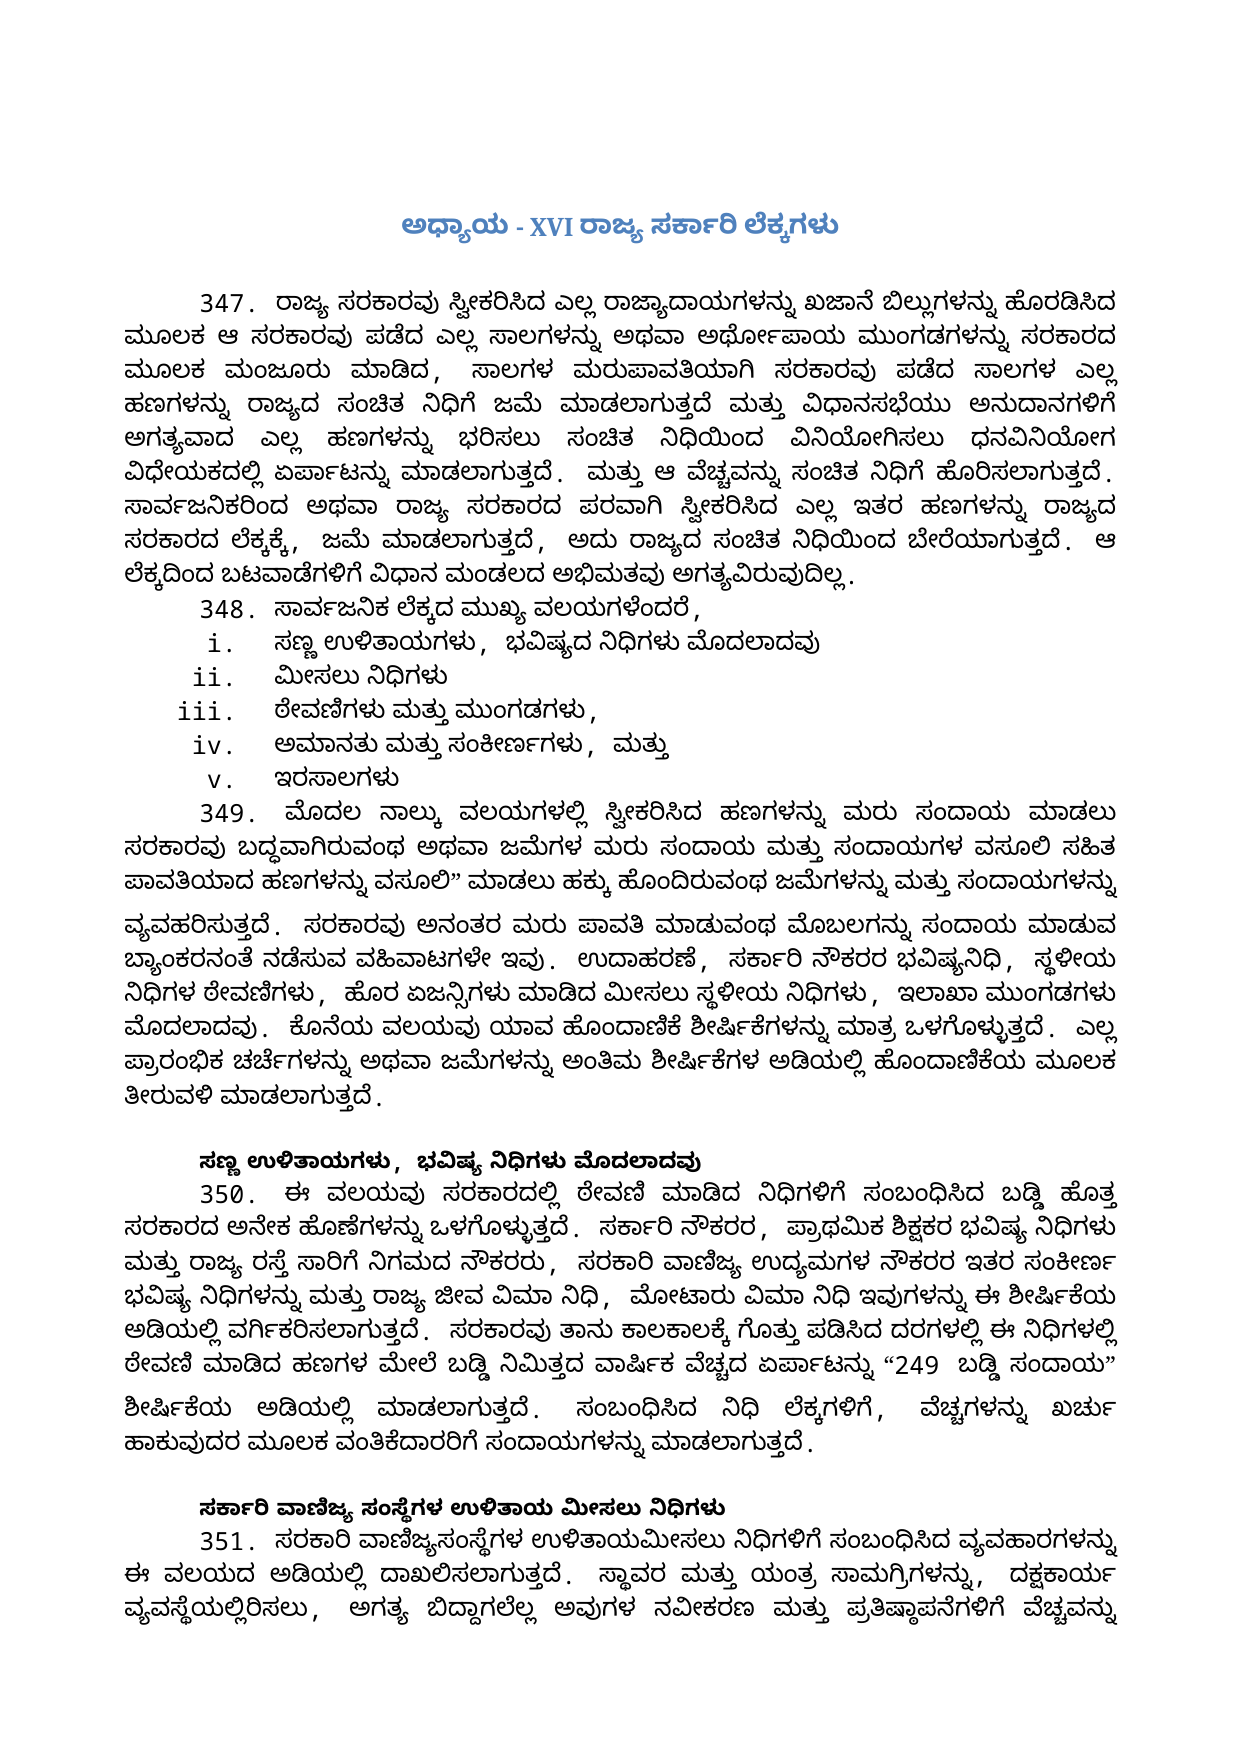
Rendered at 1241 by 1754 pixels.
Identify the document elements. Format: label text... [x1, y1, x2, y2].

list ಮೀಸಲು ನಿಧಿಗಳು [237, 660, 1116, 694]
text 348. ಸಾರ್ವಜನಿಕ ಲೆಕ್ಕದ ಮುಖ್ಯ ವಲಯಗಳೆಂದರೆ, [124, 592, 1116, 626]
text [124, 1524, 1116, 1626]
list ಅಮಾನತು ಮತ್ತು ಸಂಕೀರ್ಣಗಳು, ಮತ್ತು [237, 728, 1116, 762]
list ಇರಸಾಲಗಳು [237, 762, 1116, 796]
subtitle ಅಧ್ಯಾಯ - XVI ರಾಜ್ಯ ಸರ್ಕಾರಿ ಲೆಕ್ಕಗಳು [124, 207, 1116, 244]
list ಸಣ್ಣ ಉಳಿತಾಯಗಳು, ಭವಿಷ್ಯದ ನಿಧಿಗಳು ಮೊದಲಾದವು [237, 626, 1116, 660]
text ಸಣ್ಣ ಉಳಿತಾಯಗಳು, ಭವಿಷ್ಯ ನಿಧಿಗಳು ಮೊದಲಾದವು [124, 1147, 1116, 1177]
text ಸರ್ಕಾರಿ ವಾಣಿಜ್ಯ ಸಂಸ್ಥೆಗಳ ಉಳಿತಾಯ ಮೀಸಲು ನಿಧಿಗಳು [124, 1494, 1116, 1524]
text 349. ಮೊದಲ ನಾಲ್ಕು ವಲಯಗಳಲ್ಲಿ ಸ್ವೀಕರಿಸಿದ ಹಣಗಳನ್ನು ಮರು ಸಂದಾಯ ಮಾಡಲು ಸರಕಾರವು ಬದ್ಧವಾಗಿರುವಂಥ ಅಥವಾ ಜಮೆಗಳ ಮರು ಸಂದಾಯ ಮತ್ತು ಸಂದಾಯಗಳ ವಸೂಲಿ ಸಹಿತ ಪಾವತಿಯಾದ ಹಣಗಳನ್ನು ವಸೂಲಿ” ಮಾಡಲು ಹಕ್ಕು ಹೊಂದಿರುವಂಥ ಜಮೆಗಳನ್ನು ಮತ್ತು ಸಂದಾಯಗಳನ್ನು ವ್ಯವಹರಿಸುತ್ತದೆ. ಸರಕಾರವು ಅನಂತರ ಮರು ಪಾವತಿ ಮಾಡುವಂಥ ಮೊಬಲಗನ್ನು ಸಂದಾಯ ಮಾಡುವ ಬ್ಯಾಂಕರನಂತೆ ನಡೆಸುವ ವಹಿವಾಟಗಳೇ ಇವು. ಉದಾಹರಣೆ, ಸರ್ಕಾರಿ ನೌಕರರ ಭವಿಷ್ಯನಿಧಿ, ಸ್ಥಳೀಯ ನಿಧಿಗಳ ಠೇವಣಿಗಳು, ಹೊರ ಏಜನ್ಸಿಗಳು ಮಾಡಿದ ಮೀಸಲು ಸ್ಥಳೀಯ ನಿಧಿಗಳು, ಇಲಾಖಾ ಮುಂಗಡಗಳು ಮೊದಲಾದವು. ಕೊನೆಯ ವಲಯವು ಯಾವ ಹೊಂದಾಣಿಕೆ ಶೀರ್ಷಿಕೆಗಳನ್ನು ಮಾತ್ರ ಒಳಗೊಳ್ಳುತ್ತದೆ. ಎಲ್ಲ ಪ್ರಾರಂಭಿಕ ಚರ್ಚೆಗಳನ್ನು ಅಥವಾ ಜಮೆಗಳನ್ನು ಅಂತಿಮ ಶೀರ್ಷಿಕೆಗಳ ಅಡಿಯಲ್ಲಿ ಹೊಂದಾಣಿಕೆಯ ಮೂಲಕ ತೀರುವಳಿ ಮಾಡಲಾಗುತ್ತದೆ. [124, 796, 1116, 1113]
text 347. ರಾಜ್ಯ ಸರಕಾರವು ಸ್ವೀಕರಿಸಿದ ಎಲ್ಲ ರಾಜ್ಯಾದಾಯಗಳನ್ನು ಖಜಾನೆ ಬಿಲ್ಲುಗಳನ್ನು ಹೊರಡಿಸಿದ ಮೂಲಕ ಆ ಸರಕಾರವು ಪಡೆದ ಎಲ್ಲ ಸಾಲಗಳನ್ನು ಅಥವಾ ಅರ್ಥೋಪಾಯ ಮುಂಗಡಗಳನ್ನು ಸರಕಾರದ ಮೂಲಕ ಮಂಜೂರು ಮಾಡಿದ, ಸಾಲಗಳ ಮರುಪಾವತಿಯಾಗಿ ಸರಕಾರವು ಪಡೆದ ಸಾಲಗಳ ಎಲ್ಲ ಹಣಗಳನ್ನು ರಾಜ್ಯದ ಸಂಚಿತ ನಿಧಿಗೆ ಜಮೆ ಮಾಡಲಾಗುತ್ತದೆ ಮತ್ತು ವಿಧಾನಸಭೆಯು ಅನುದಾನಗಳಿಗೆ ಅಗತ್ಯವಾದ ಎಲ್ಲ ಹಣಗಳನ್ನು ಭರಿಸಲು ಸಂಚಿತ ನಿಧಿಯಿಂದ ವಿನಿಯೋಗಿಸಲು ಧನವಿನಿಯೋಗ ವಿಧೇಯಕದಲ್ಲಿ ಏರ್ಪಾಟನ್ನು ಮಾಡಲಾಗುತ್ತದೆ. ಮತ್ತು ಆ ವೆಚ್ಚವನ್ನು ಸಂಚಿತ ನಿಧಿಗೆ ಹೊರಿಸಲಾಗುತ್ತದೆ. ಸಾರ್ವಜನಿಕರಿಂದ ಅಥವಾ ರಾಜ್ಯ ಸರಕಾರದ ಪರವಾಗಿ ಸ್ವೀಕರಿಸಿದ ಎಲ್ಲ ಇತರ ಹಣಗಳನ್ನು ರಾಜ್ಯದ ಸರಕಾರದ ಲೆಕ್ಕಕ್ಕೆ, ಜಮೆ ಮಾಡಲಾಗುತ್ತದೆ, ಅದು ರಾಜ್ಯದ ಸಂಚಿತ ನಿಧಿಯಿಂದ ಬೇರೆಯಾಗುತ್ತದೆ. ಆ ಲೆಕ್ಕದಿಂದ ಬಟವಾಡೆಗಳಿಗೆ ವಿಧಾನ ಮಂಡಲದ ಅಭಿಮತವು ಅಗತ್ಯವಿರುವುದಿಲ್ಲ. [124, 285, 1116, 592]
list ಠೇವಣಿಗಳು ಮತ್ತು ಮುಂಗಡಗಳು, [237, 694, 1116, 728]
text 350. ಈ ವಲಯವು ಸರಕಾರದಲ್ಲಿ ಠೇವಣಿ ಮಾಡಿದ ನಿಧಿಗಳಿಗೆ ಸಂಬಂಧಿಸಿದ ಬಡ್ಡಿ ಹೊತ್ತ ಸರಕಾರದ ಅನೇಕ ಹೊಣೆಗಳನ್ನು ಒಳಗೊಳ್ಳುತ್ತದೆ. ಸರ್ಕಾರಿ ನೌಕರರ, ಪ್ರಾಥಮಿಕ ಶಿಕ್ಷಕರ ಭವಿಷ್ಯ ನಿಧಿಗಳು ಮತ್ತು ರಾಜ್ಯ ರಸ್ತೆ ಸಾರಿಗೆ ನಿಗಮದ ನೌಕರರು, ಸರಕಾರಿ ವಾಣಿಜ್ಯ ಉದ್ಯಮಗಳ ನೌಕರರ ಇತರ ಸಂಕೀರ್ಣ ಭವಿಷ್ಯ ನಿಧಿಗಳನ್ನು ಮತ್ತು ರಾಜ್ಯ ಜೀವ ವಿಮಾ ನಿಧಿ, ಮೋಟಾರು ವಿಮಾ ನಿಧಿ ಇವುಗಳನ್ನು ಈ ಶೀರ್ಷಿಕೆಯ ಅಡಿಯಲ್ಲಿ ವರ್ಗಿಕರಿಸಲಾಗುತ್ತದೆ. ಸರಕಾರವು ತಾನು ಕಾಲಕಾಲಕ್ಕೆ ಗೊತ್ತು ಪಡಿಸಿದ ದರಗಳಲ್ಲಿ ಈ ನಿಧಿಗಳಲ್ಲಿ ಠೇವಣಿ ಮಾಡಿದ ಹಣಗಳ ಮೇಲೆ ಬಡ್ಡಿ ನಿಮಿತ್ತದ ವಾರ್ಷಿಕ ವೆಚ್ಚದ ಏರ್ಪಾಟನ್ನು “249 ಬಡ್ಡಿ ಸಂದಾಯ” ಶೀರ್ಷಿಕೆಯ ಅಡಿಯಲ್ಲಿ ಮಾಡಲಾಗುತ್ತದೆ. ಸಂಬಂಧಿಸಿದ ನಿಧಿ ಲೆಕ್ಕಗಳಿಗೆ, ವೆಚ್ಚಗಳನ್ನು ಖರ್ಚು ಹಾಕುವುದರ ಮೂಲಕ ವಂತಿಕೆದಾರರಿಗೆ ಸಂದಾಯಗಳನ್ನು ಮಾಡಲಾಗುತ್ತದೆ. [124, 1177, 1116, 1460]
